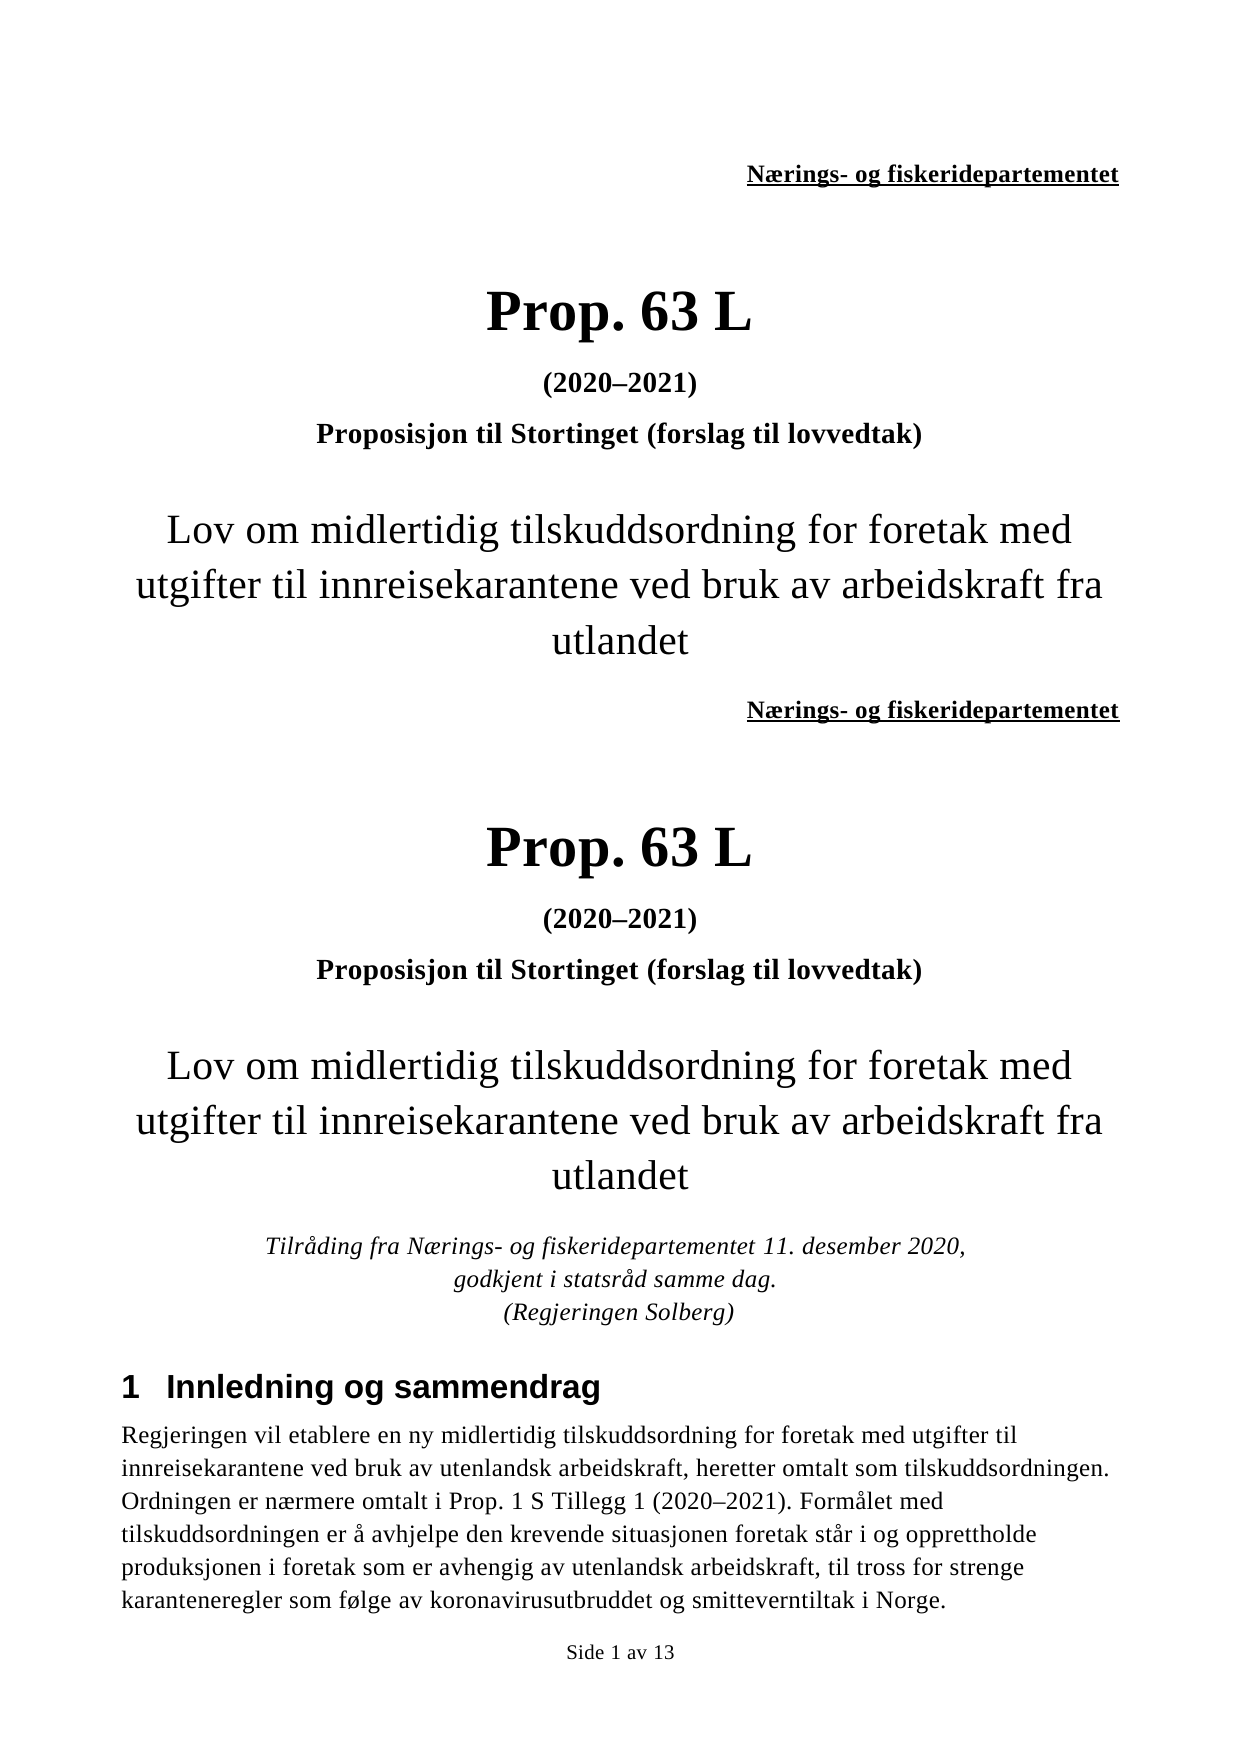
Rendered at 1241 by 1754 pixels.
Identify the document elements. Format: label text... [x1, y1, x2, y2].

subtitle Innledning og sammendrag [121, 1367, 1119, 1406]
text (2020–2021) [121, 365, 1119, 399]
text Nærings- og fiskeridepartementet [121, 159, 1119, 188]
text Proposisjon til Stortinget (forslag til lovvedtak) [121, 416, 1119, 450]
text (2020–2021) [121, 901, 1119, 934]
text Lov om midlertidig tilskuddsordning for foretak med utgifter til innreisekarantene ved bruk av arbeidskraft fra utlandet [121, 1041, 1119, 1199]
text Nærings- og fiskeridepartementet [121, 695, 1119, 724]
text Prop. 63 L [121, 811, 1119, 878]
text Tilråding fra Nærings- og fiskeridepartementet 11. desember 2020, godkjent i statsråd samme dag. (Regjeringen Solberg) [121, 1231, 1119, 1326]
text Lov om midlertidig tilskuddsordning for foretak med utgifter til innreisekarantene ved bruk av arbeidskraft fra utlandet [121, 505, 1119, 663]
text Prop. 63 L [121, 276, 1119, 343]
text Regjeringen vil etablere en ny midlertidig tilskuddsordning for foretak med utgifter til innreisekarantene ved bruk av utenlandsk arbeidskraft, heretter omtalt som tilskuddsordningen. Ordningen er nærmere omtalt i Prop. 1 S Tillegg 1 (2020–2021). Formålet med tilskuddsordningen er å avhjelpe den krevende situasjonen foretak står i og opprettholde produksjonen i foretak som er avhengig av utenlandsk arbeidskraft, til tross for strenge karanteneregler som følge av koronavirusutbruddet og smitteverntiltak i Norge. [121, 1420, 1119, 1614]
text Proposisjon til Stortinget (forslag til lovvedtak) [121, 952, 1119, 986]
